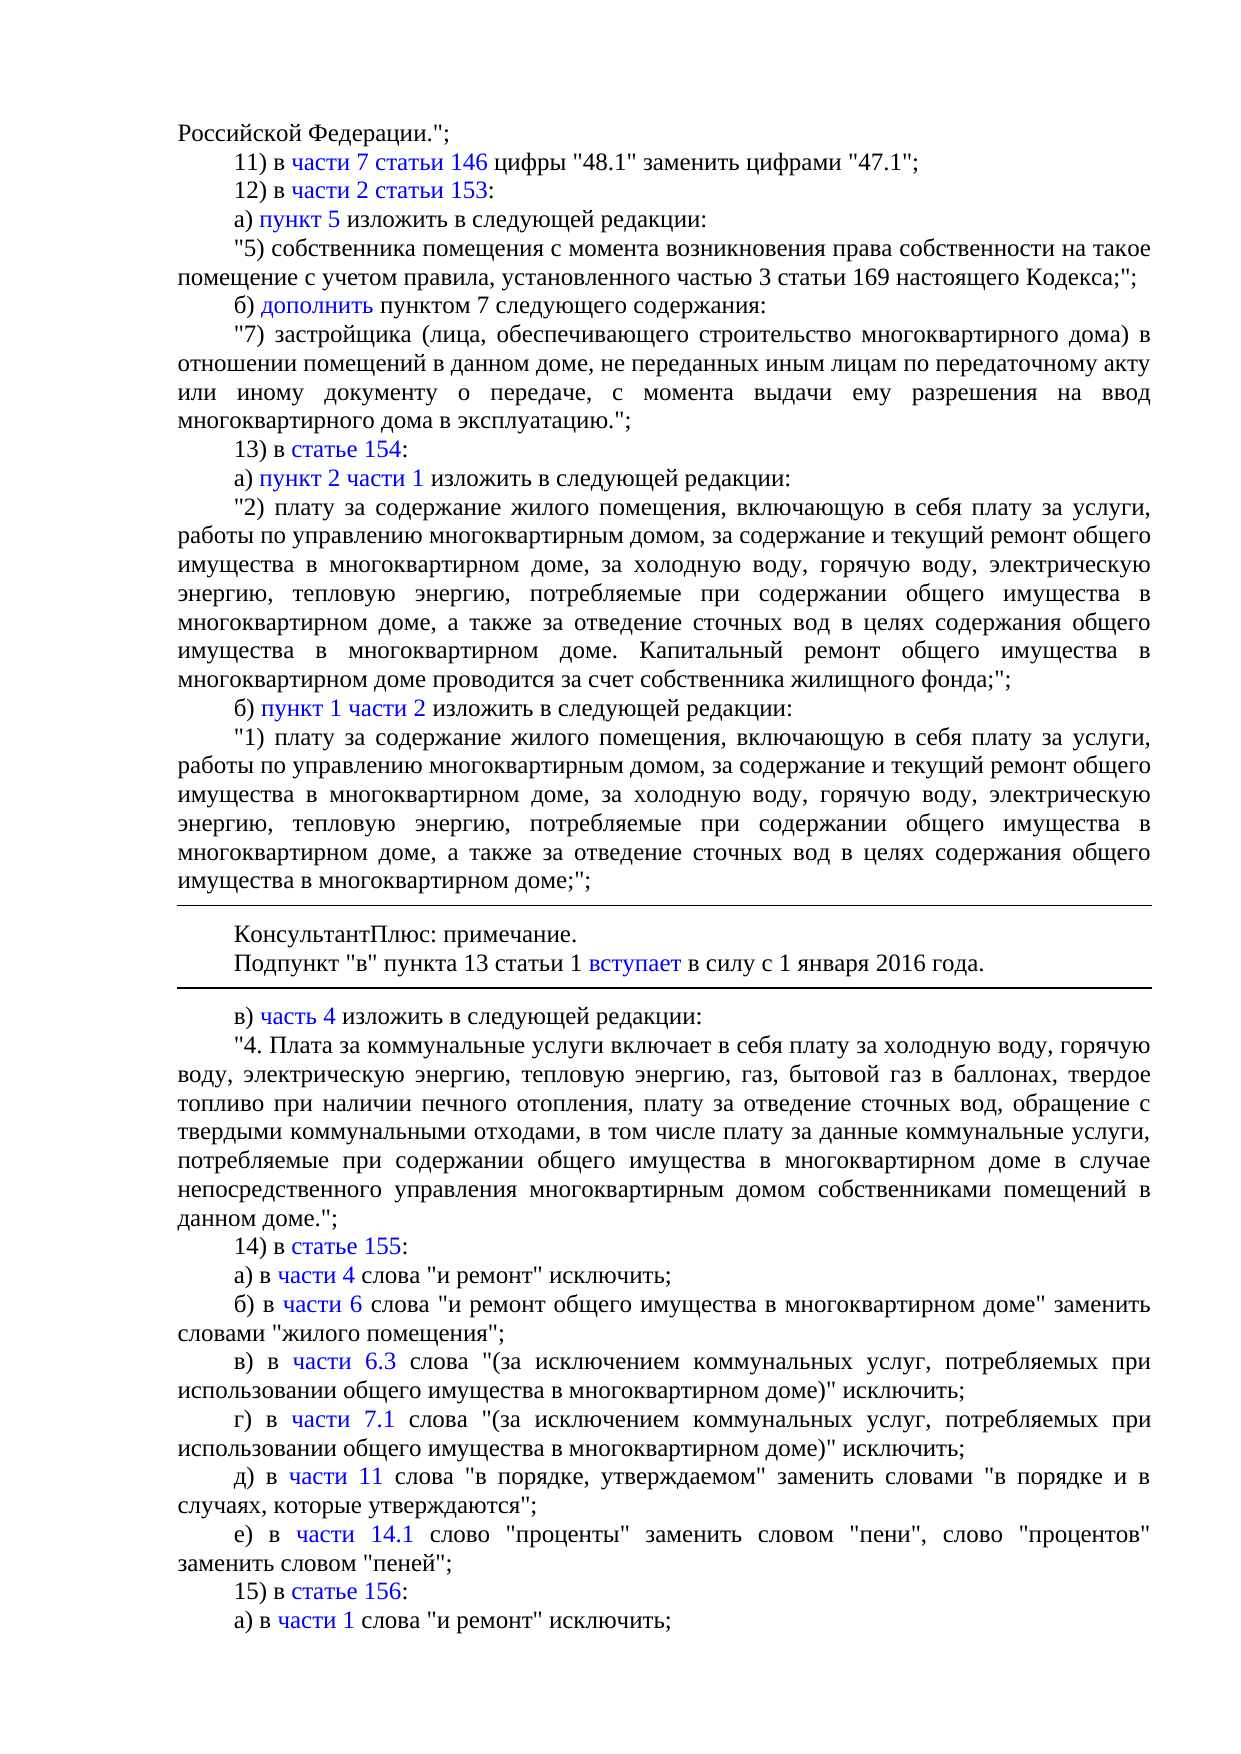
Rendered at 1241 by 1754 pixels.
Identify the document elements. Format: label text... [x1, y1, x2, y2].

text в) часть 4 изложить в следующей редакции: [177, 1001, 1152, 1030]
text "5) собственника помещения с момента возникновения права собственности на такое помещение с учетом правила, установленного частью 3 статьи 169 настоящего Кодекса;"; [177, 233, 1152, 291]
text 15) в статье 156: [177, 1576, 1152, 1605]
text Подпункт "в" пункта 13 статьи 1 вступает в силу с 1 января 2016 года. [177, 948, 1152, 977]
text 14) в статье 155: [177, 1231, 1152, 1260]
text 11) в части 7 статьи 146 цифры "48.1" заменить цифрами "47.1"; [177, 147, 1152, 176]
text 12) в части 2 статьи 153: [177, 176, 1152, 204]
text КонсультантПлюс: примечание. [177, 919, 1152, 948]
text "4. Плата за коммунальные услуги включает в себя плату за холодную воду, горячую воду, электрическую энергию, тепловую энергию, газ, бытовой газ в баллонах, твердое топливо при наличии печного отопления, плату за отведение сточных вод, обращение с твердыми коммунальными отходами, в том числе плату за данные коммунальные услуги, потребляемые при содержании общего имущества в многоквартирном доме в случае непосредственного управления многоквартирным домом собственниками помещений в данном доме."; [177, 1030, 1152, 1231]
text а) пункт 5 изложить в следующей редакции: [177, 204, 1152, 233]
text 13) в статье 154: [177, 434, 1152, 463]
text а) пункт 2 части 1 изложить в следующей редакции: [177, 463, 1152, 492]
text е) в части 14.1 слово "проценты" заменить словом "пени", слово "процентов" заменить словом "пеней"; [177, 1519, 1152, 1576]
text а) в части 4 слова "и ремонт" исключить; [177, 1260, 1152, 1289]
text б) дополнить пунктом 7 следующего содержания: [177, 291, 1152, 319]
text б) пункт 1 части 2 изложить в следующей редакции: [177, 693, 1152, 722]
text "7) застройщика (лица, обеспечивающего строительство многоквартирного дома) в отношении помещений в данном доме, не переданных иным лицам по передаточному акту или иному документу о передаче, с момента выдачи ему разрешения на ввод многоквартирного дома в эксплуатацию."; [177, 319, 1152, 434]
text б) в части 6 слова "и ремонт общего имущества в многоквартирном доме" заменить словами "жилого помещения"; [177, 1289, 1152, 1346]
text "1) плату за содержание жилого помещения, включающую в себя плату за услуги, работы по управлению многоквартирным домом, за содержание и текущий ремонт общего имущества в многоквартирном доме, за холодную воду, горячую воду, электрическую энергию, тепловую энергию, потребляемые при содержании общего имущества в многоквартирном доме, а также за отведение сточных вод в целях содержания общего имущества в многоквартирном доме;"; [177, 722, 1152, 894]
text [177, 118, 1152, 147]
text а) в части 1 слова "и ремонт" исключить; [177, 1605, 1152, 1634]
text в) в части 6.3 слова "(за исключением коммунальных услуг, потребляемых при использовании общего имущества в многоквартирном доме)" исключить; [177, 1346, 1152, 1404]
text д) в части 11 слова "в порядке, утверждаемом" заменить словами "в порядке и в случаях, которые утверждаются"; [177, 1461, 1152, 1519]
text "2) плату за содержание жилого помещения, включающую в себя плату за услуги, работы по управлению многоквартирным домом, за содержание и текущий ремонт общего имущества в многоквартирном доме, за холодную воду, горячую воду, электрическую энергию, тепловую энергию, потребляемые при содержании общего имущества в многоквартирном доме, а также за отведение сточных вод в целях содержания общего имущества в многоквартирном доме. Капитальный ремонт общего имущества в многоквартирном доме проводится за счет собственника жилищного фонда;"; [177, 492, 1152, 693]
text г) в части 7.1 слова "(за исключением коммунальных услуг, потребляемых при использовании общего имущества в многоквартирном доме)" исключить; [177, 1404, 1152, 1461]
